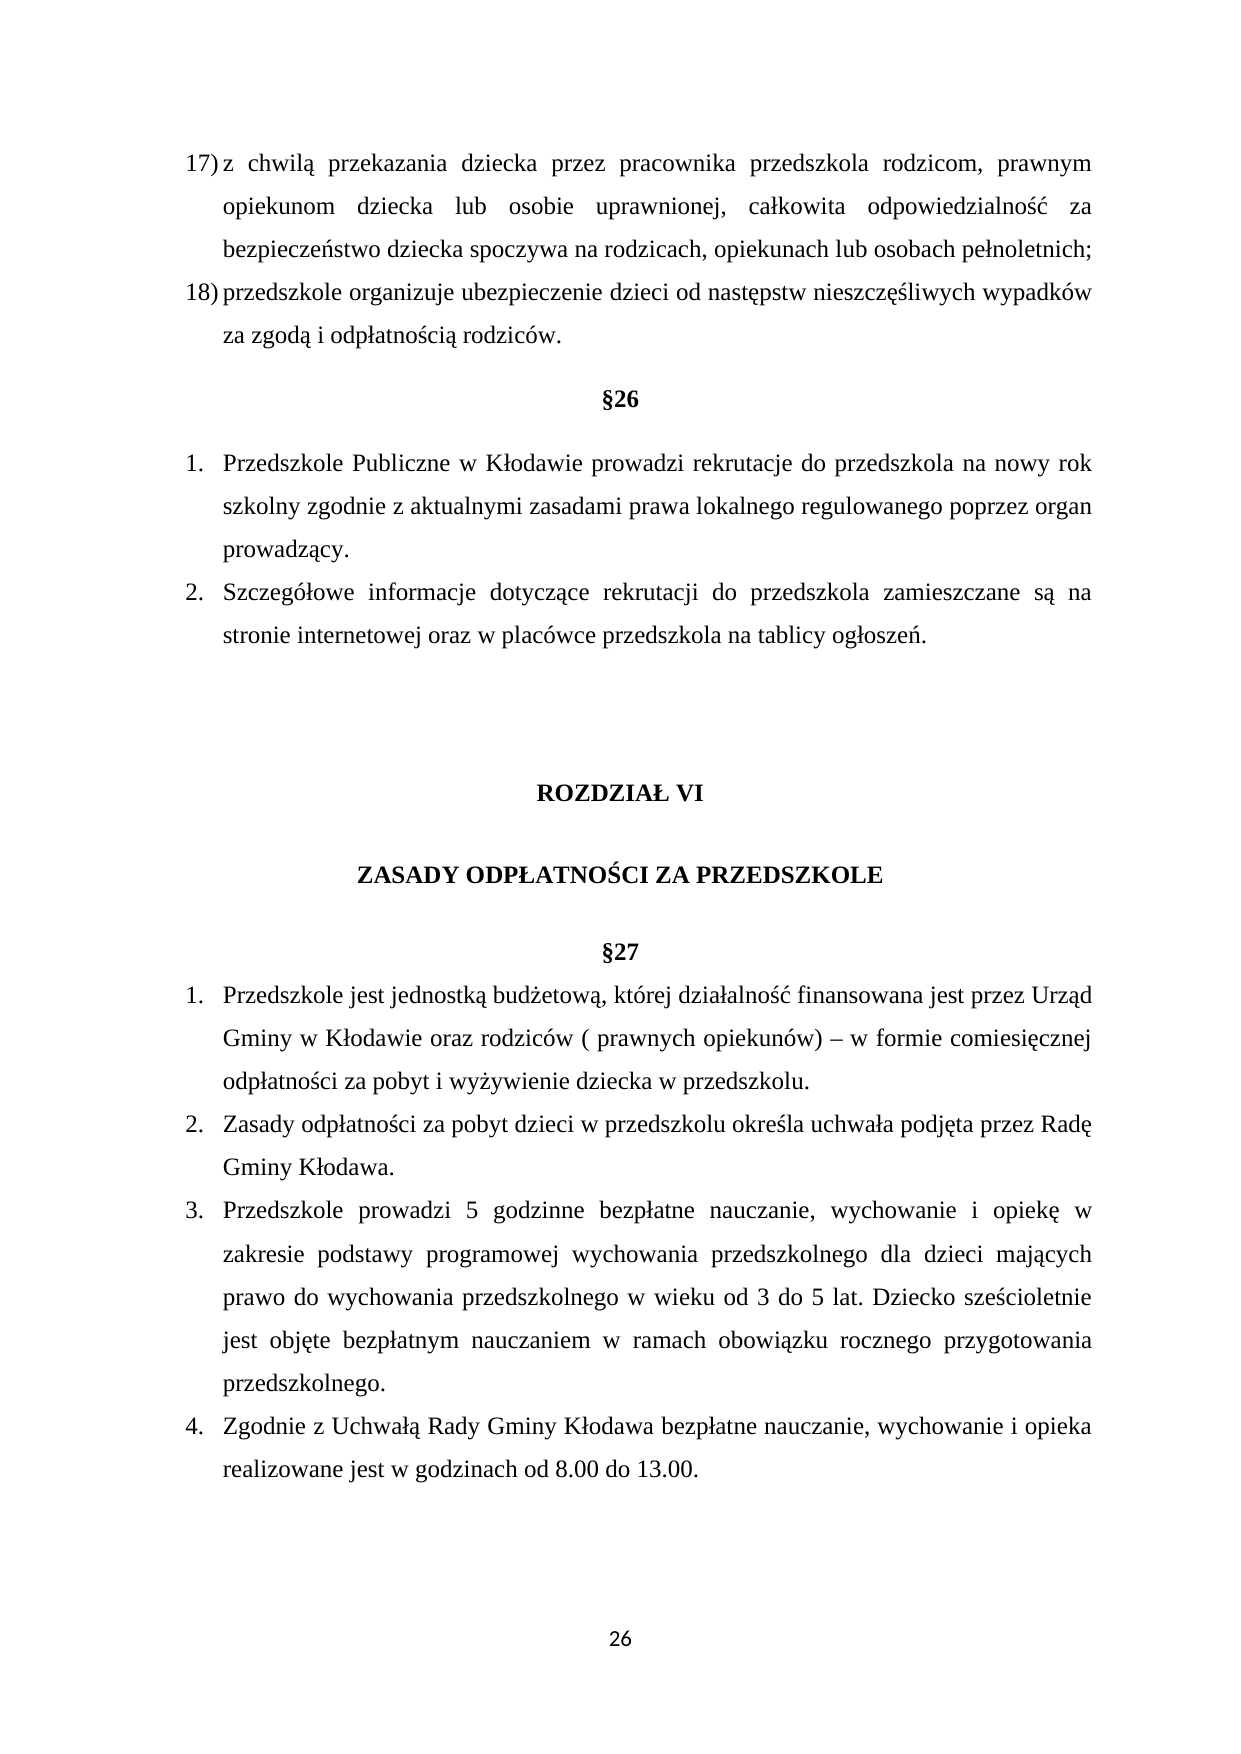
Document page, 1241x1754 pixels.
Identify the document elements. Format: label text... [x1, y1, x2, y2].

list przedszkole organizuje ubezpieczenie dzieci od następstw nieszczęśliwych wypadków za zgodą i odpłatnością rodziców. [185, 277, 1093, 349]
subtitle ZASADY ODPŁATNOŚCI ZA PRZEDSZKOLE [148, 861, 1093, 889]
list Przedszkole prowadzi 5 godzinne bezpłatne nauczanie, wychowanie i opiekę w zakresie podstawy programowej wychowania przedszkolnego dla dzieci mających prawo do wychowania przedszkolnego w wieku od 3 do 5 lat. Dziecko sześcioletnie jest objęte bezpłatnym nauczaniem w ramach obowiązku rocznego przygotowania przedszkolnego. [185, 1196, 1093, 1397]
list §27 [148, 937, 1093, 966]
subtitle ROZDZIAŁ VI [148, 778, 1093, 806]
list Zgodnie z Uchwałą Rady Gminy Kłodawa bezpłatne nauczanie, wychowanie i opieka realizowane jest w godzinach od 8.00 do 13.00. [185, 1411, 1093, 1483]
list Zasady odpłatności za pobyt dzieci w przedszkolu określa uchwała podjęta przez Radę Gminy Kłodawa. [185, 1109, 1093, 1181]
list Przedszkole jest jednostką budżetową, której działalność finansowana jest przez Urząd Gminy w Kłodawie oraz rodziców ( prawnych opiekunów) – w formie comiesięcznej odpłatności za pobyt i wyżywienie dziecka w przedszkolu. [185, 980, 1093, 1095]
list Przedszkole Publiczne w Kłodawie prowadzi rekrutacje do przedszkola na nowy rok szkolny zgodnie z aktualnymi zasadami prawa lokalnego regulowanego poprzez organ prowadzący. [185, 448, 1093, 563]
list Szczegółowe informacje dotyczące rekrutacji do przedszkola zamieszczane są na stronie internetowej oraz w placówce przedszkola na tablicy ogłoszeń. [185, 577, 1093, 649]
list z chwilą przekazania dziecka przez pracownika przedszkola rodzicom, prawnym opiekunom dziecka lub osobie uprawnionej, całkowita odpowiedzialność za bezpieczeństwo dziecka spoczywa na rodzicach, opiekunach lub osobach pełnoletnich; [185, 148, 1093, 263]
text §26 [148, 384, 1093, 413]
